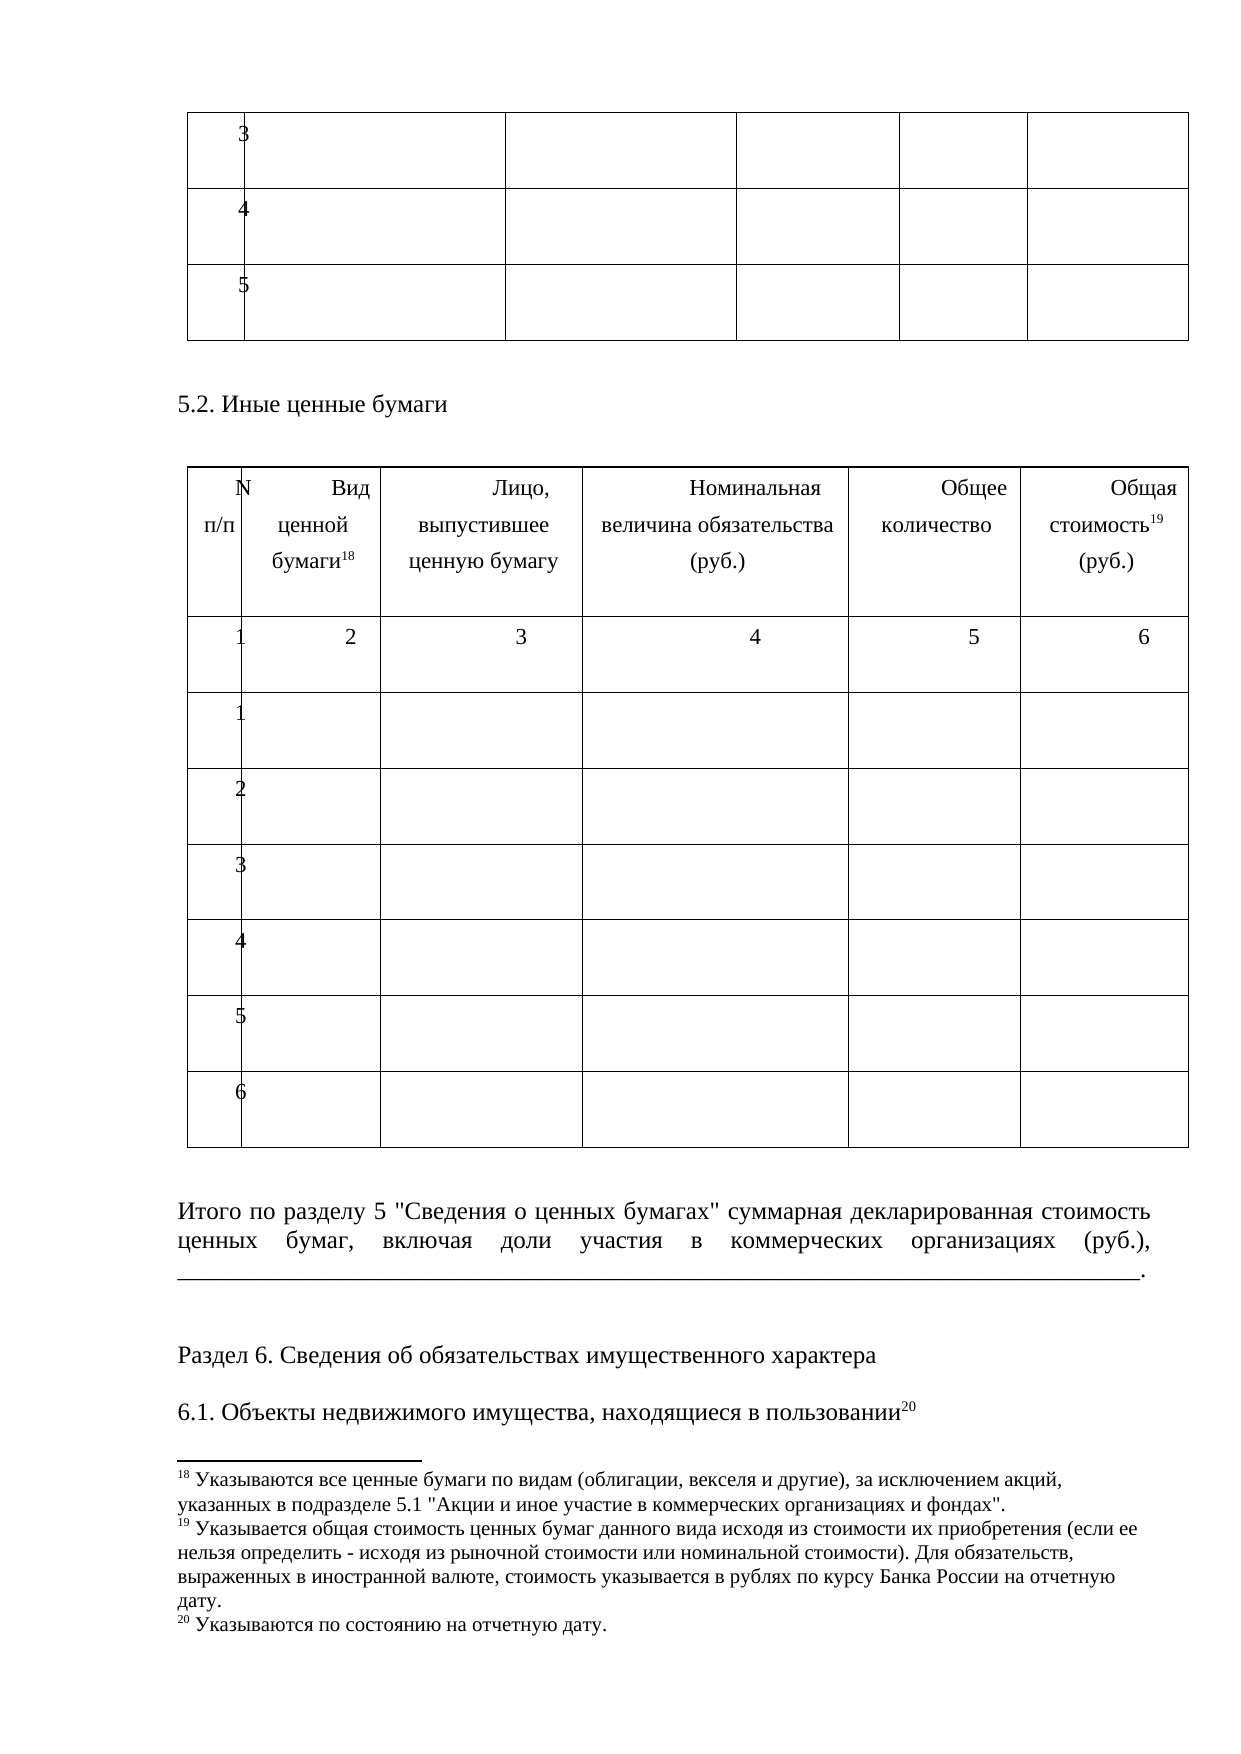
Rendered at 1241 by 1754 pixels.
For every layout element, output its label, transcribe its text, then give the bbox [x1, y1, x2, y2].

table_cell 1 [188, 693, 241, 768]
text Итого по разделу 5 "Сведения о ценных бумагах" суммарная декларированная стоимость ценных бумаг, включая доли участия в коммерческих организациях (руб.), _____________________________________________________________________________. [177, 1196, 1152, 1282]
table_cell [242, 845, 380, 919]
table_cell [245, 189, 505, 264]
table_cell [242, 996, 380, 1071]
table_cell [849, 769, 1020, 843]
table_cell 4 [188, 189, 244, 264]
table_cell [242, 769, 380, 843]
table_header Лицо, выпустившее ценную бумагу [381, 468, 582, 616]
table_cell [506, 265, 736, 340]
text 6.1. Объекты недвижимого имущества, находящиеся в пользовании [177, 1397, 1152, 1426]
table_cell [849, 845, 1020, 919]
table_cell [849, 1072, 1020, 1147]
table_cell [583, 769, 848, 843]
table_cell [1028, 265, 1188, 340]
table_header Номинальная величина обязательства (руб.) [583, 468, 848, 616]
table_cell 2 [188, 769, 241, 843]
table_cell [737, 113, 899, 188]
table_cell [381, 693, 582, 768]
table_cell [583, 693, 848, 768]
table_cell [900, 113, 1027, 188]
table_cell [1021, 845, 1188, 919]
table_cell 3 [188, 845, 241, 919]
table_cell [849, 996, 1020, 1071]
table_cell 4 [583, 617, 848, 692]
table_cell [1021, 996, 1188, 1071]
table_cell [583, 845, 848, 919]
table_cell [381, 996, 582, 1071]
table_cell [737, 265, 899, 340]
table_cell [849, 920, 1020, 995]
table_cell 4 [188, 920, 241, 995]
table_cell [849, 693, 1020, 768]
text 5.2. Иные ценные бумаги [177, 389, 1152, 418]
table_cell [242, 693, 380, 768]
table_cell 6 [188, 1072, 241, 1147]
table_cell [381, 769, 582, 843]
table_cell [1021, 920, 1188, 995]
table_cell [900, 265, 1027, 340]
table_cell [1028, 113, 1188, 188]
table_header Общее количество [849, 468, 1020, 616]
table_cell [381, 845, 582, 919]
table_cell [242, 920, 380, 995]
table_cell 2 [242, 617, 380, 692]
table_cell 3 [188, 113, 244, 188]
table_cell [1021, 1072, 1188, 1147]
table_cell [381, 1072, 582, 1147]
table_header Общая стоимость (руб.) [1021, 468, 1188, 616]
table_header Вид ценной бумаги [242, 468, 380, 616]
table_cell [245, 113, 505, 188]
table_cell 1 [188, 617, 241, 692]
table_cell [506, 189, 736, 264]
table_cell [242, 1072, 380, 1147]
table_cell [583, 996, 848, 1071]
table_cell 5 [849, 617, 1020, 692]
table_cell [381, 920, 582, 995]
table_cell [583, 1072, 848, 1147]
table_cell [737, 189, 899, 264]
table_cell 5 [188, 265, 244, 340]
table_cell 6 [1021, 617, 1188, 692]
text Раздел 6. Сведения об обязательствах имущественного характера [177, 1340, 1152, 1369]
table_cell [245, 265, 505, 340]
table_cell [900, 189, 1027, 264]
table_cell [1028, 189, 1188, 264]
table_cell [506, 113, 736, 188]
table_header N п/п [188, 468, 241, 616]
table_cell [583, 920, 848, 995]
table_cell [1021, 693, 1188, 768]
table_cell 3 [381, 617, 582, 692]
table_cell 5 [188, 996, 241, 1071]
table_cell [1021, 769, 1188, 843]
